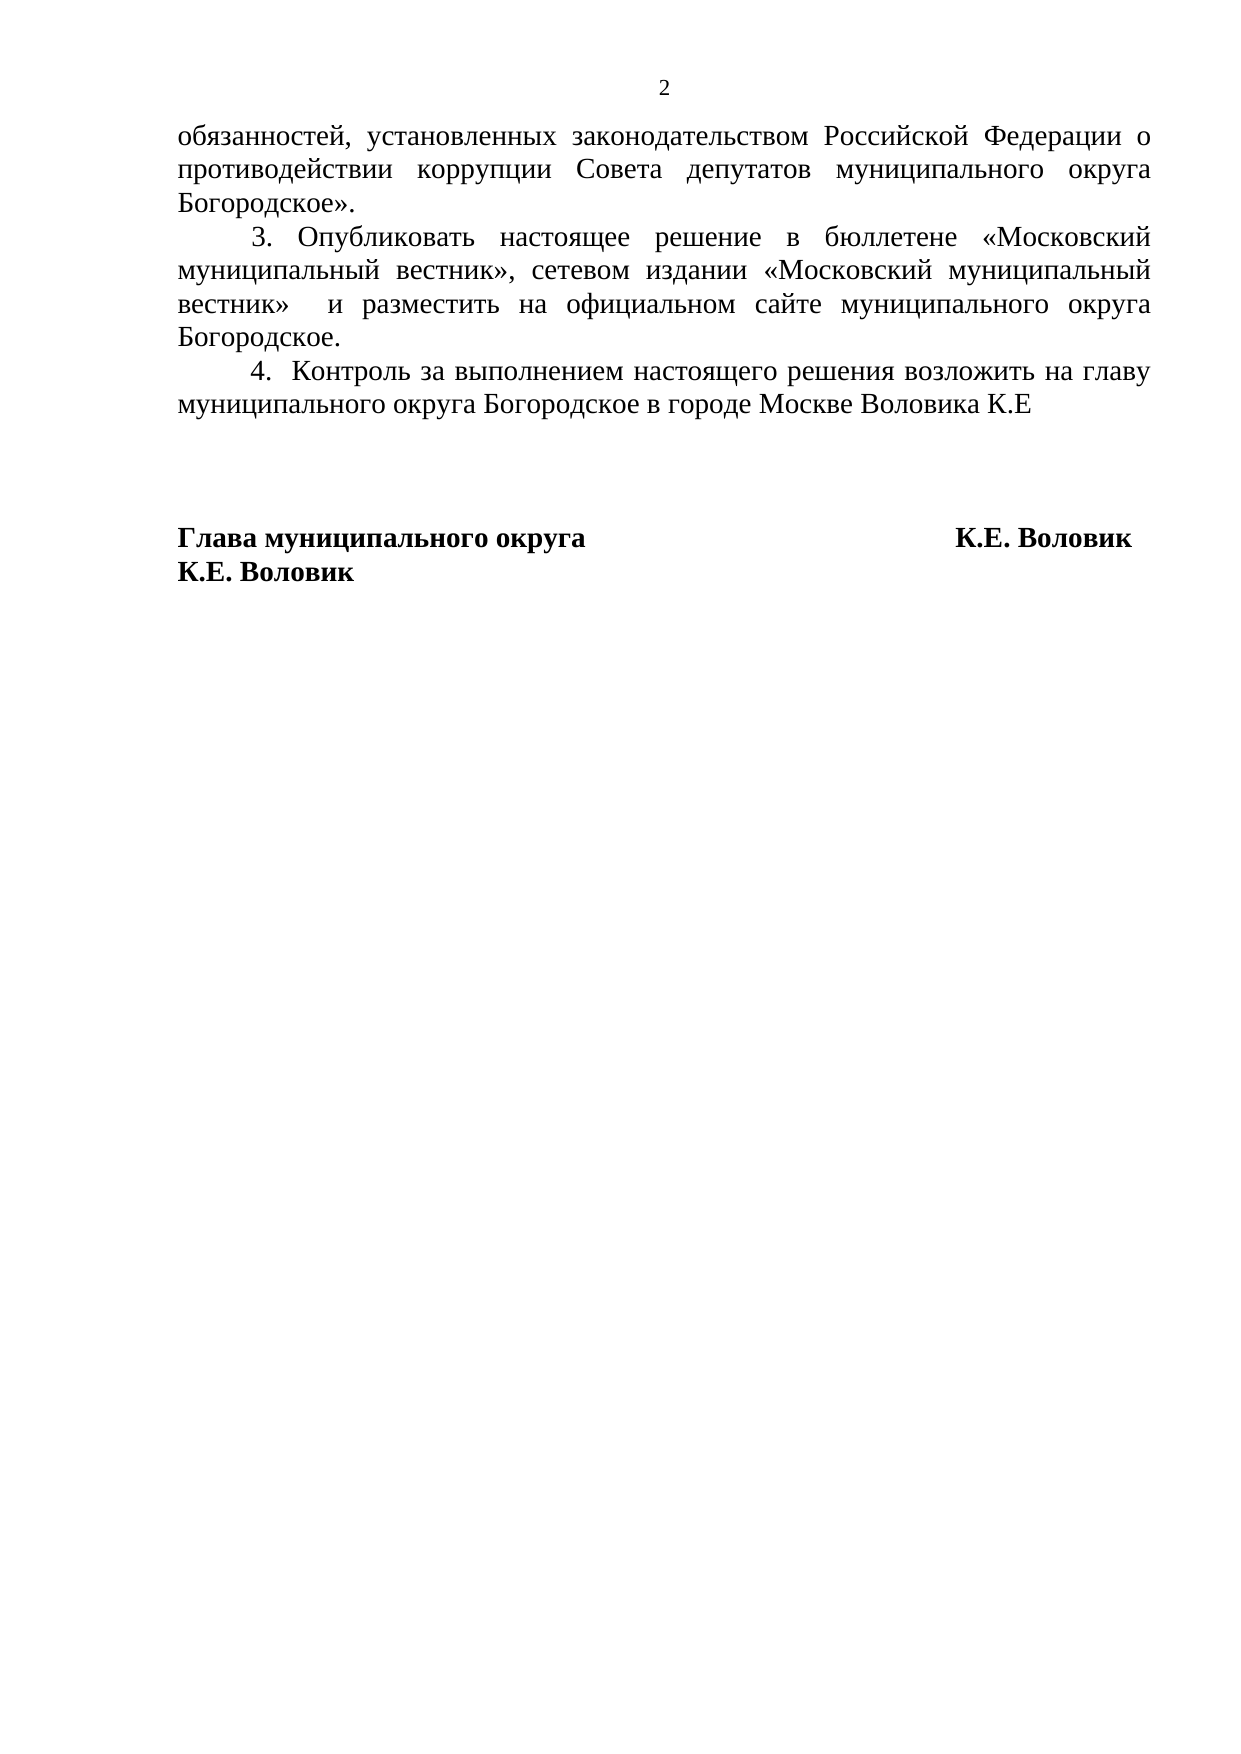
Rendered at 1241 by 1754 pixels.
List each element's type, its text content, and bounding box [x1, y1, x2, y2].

text 3. Опубликовать настоящее решение в бюллетене «Московский муниципальный вестник», сетевом издании «Московский муниципальный вестник» и разместить на официальном сайте муниципального округа Богородское. [177, 219, 1152, 353]
text Глава муниципального округа К.Е. Воловик К.Е. Воловик [177, 521, 1152, 588]
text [177, 118, 1152, 219]
text 4. Контроль за выполнением настоящего решения возложить на главу муниципального округа Богородское в городе Москве Воловика К.Е [177, 353, 1152, 420]
